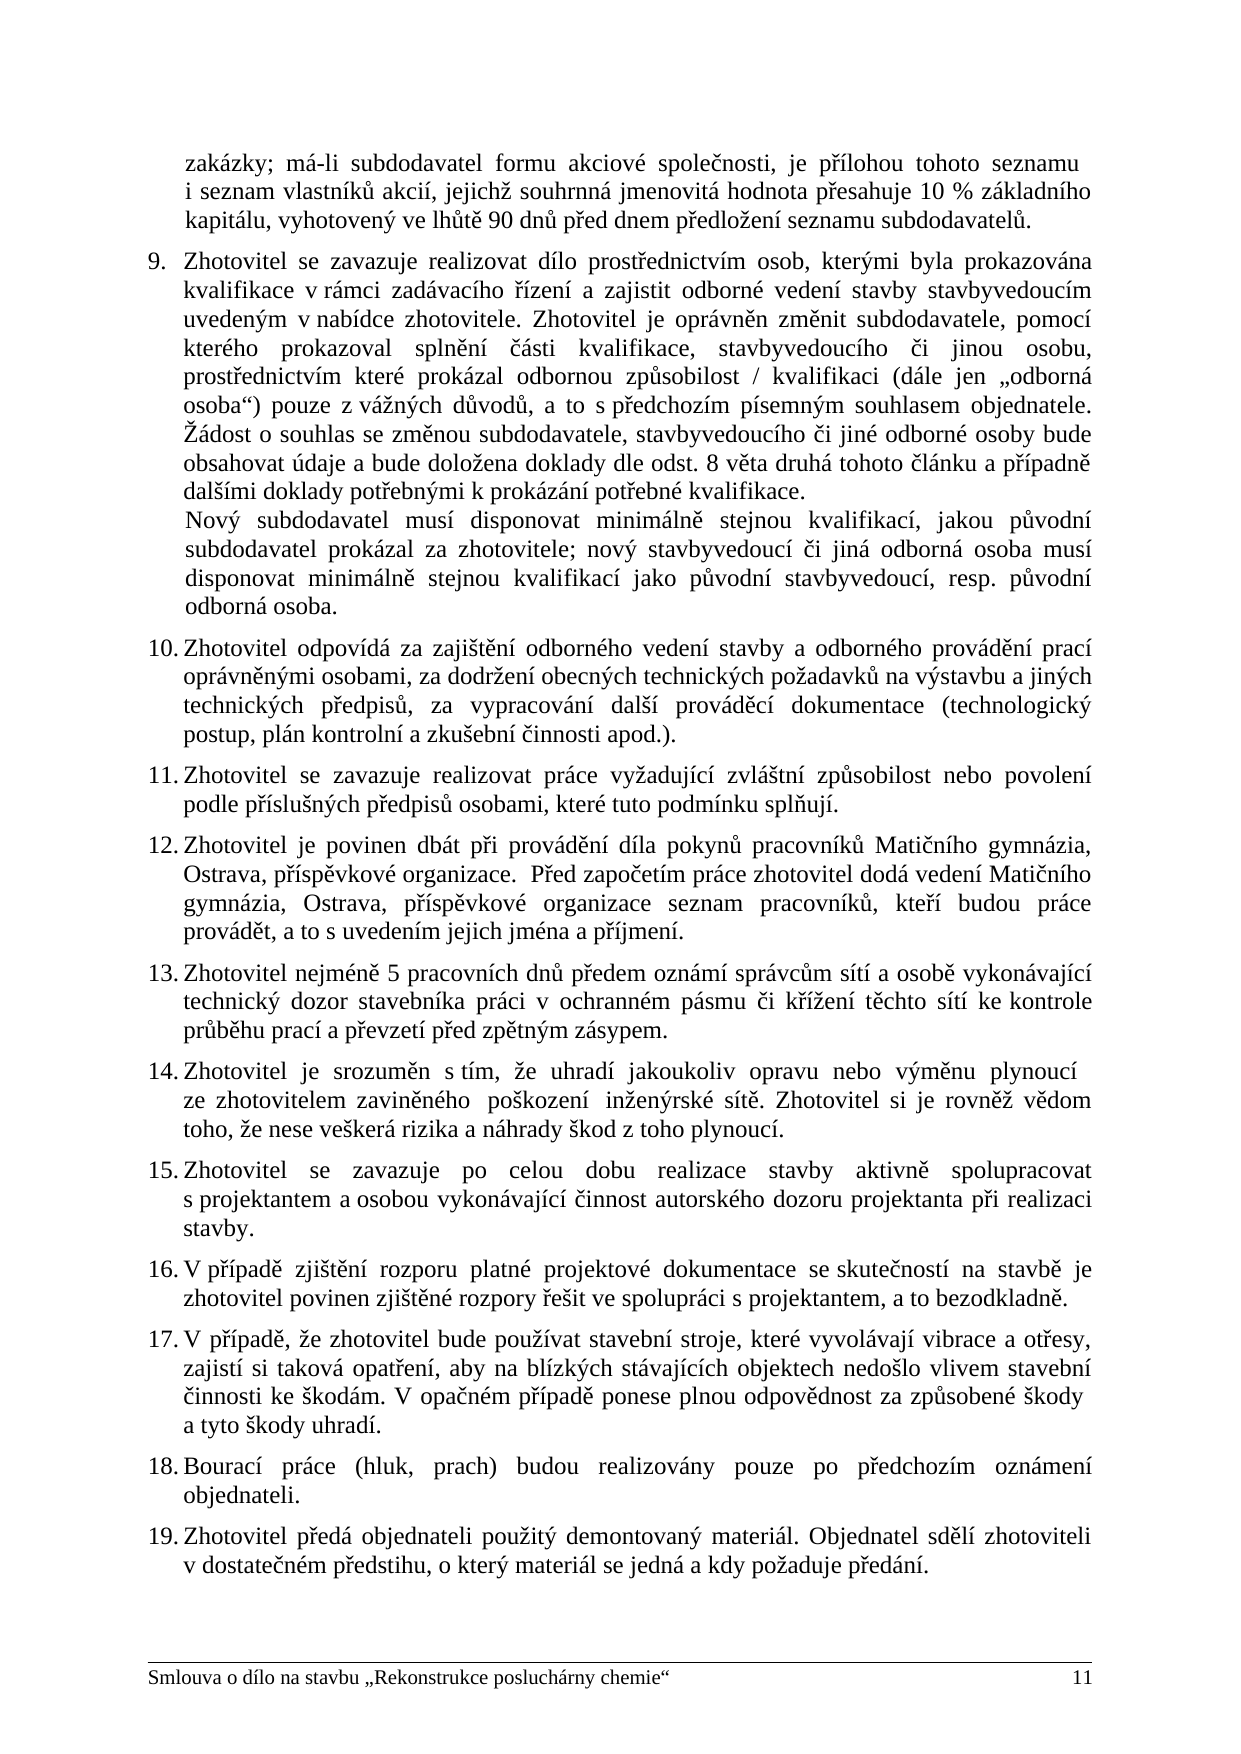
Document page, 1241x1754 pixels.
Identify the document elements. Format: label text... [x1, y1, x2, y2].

list Zhotovitel odpovídá za zajištění odborného vedení stavby a odborného provádění prací oprávněnými osobami, za dodržení obecných technických požadavků na výstavbu a jiných technických předpisů, za vypracování další prováděcí dokumentace (technologický postup, plán kontrolní a zkušební činnosti apod.). [148, 633, 1092, 748]
list Zhotovitel je povinen dbát při provádění díla pokynů pracovníků Matičního gymnázia, Ostrava, příspěvkové organizace. Před započetím práce zhotovitel dodá vedení Matičního gymnázia, Ostrava, příspěvkové organizace seznam pracovníků, kteří budou práce provádět, a to s uvedením jejich jména a příjmení. [148, 830, 1092, 945]
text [185, 148, 1092, 234]
list Zhotovitel se zavazuje realizovat dílo prostřednictvím osob, kterými byla prokazována kvalifikace v rámci zadávacího řízení a zajistit odborné vedení stavby stavbyvedoucím uvedeným v nabídce zhotovitele. Zhotovitel je oprávněn změnit subdodavatele, pomocí kterého prokazoval splnění části kvalifikace, stavbyvedoucího či jinou osobu, prostřednictvím které prokázal odbornou způsobilost / kvalifikaci (dále jen „odborná osoba“) pouze z vážných důvodů, a to s předchozím písemným souhlasem objednatele. Žádost o souhlas se změnou subdodavatele, stavbyvedoucího či jiné odborné osoby bude obsahovat údaje a bude doložena doklady dle odst. 8 věta druhá tohoto článku a případně dalšími doklady potřebnými k prokázání potřebné kvalifikace. [148, 246, 1092, 505]
list Zhotovitel je srozuměn s tím, že uhradí jakoukoliv opravu nebo výměnu plynoucí ze zhotovitelem zaviněného poškození inženýrské sítě. Zhotovitel si je rovněž vědom toho, že nese veškerá rizika a náhrady škod z toho plynoucí. [148, 1056, 1092, 1143]
list Bourací práce (hluk, prach) budou realizovány pouze po předchozím oznámení objednateli. [148, 1451, 1092, 1509]
list Zhotovitel se zavazuje realizovat práce vyžadující zvláštní způsobilost nebo povolení podle příslušných předpisů osobami, které tuto podmínku splňují. [148, 760, 1092, 818]
text Nový subdodavatel musí disponovat minimálně stejnou kvalifikací, jakou původní subdodavatel prokázal za zhotovitele; nový stavbyvedoucí či jiná odborná osoba musí disponovat minimálně stejnou kvalifikací jako původní stavbyvedoucí, resp. původní odborná osoba. [185, 505, 1092, 620]
list Zhotovitel nejméně 5 pracovních dnů předem oznámí správcům sítí a osobě vykonávající technický dozor stavebníka práci v ochranném pásmu či křížení těchto sítí ke kontrole průběhu prací a převzetí před zpětným zásypem. [148, 958, 1092, 1044]
list V případě, že zhotovitel bude používat stavební stroje, které vyvolávají vibrace a otřesy, zajistí si taková opatření, aby na blízkých stávajících objektech nedošlo vlivem stavební činnosti ke škodám. V opačném případě ponese plnou odpovědnost za způsobené škody a tyto škody uhradí. [148, 1324, 1092, 1439]
list Zhotovitel předá objednateli použitý demontovaný materiál. Objednatel sdělí zhotoviteli v dostatečném předstihu, o který materiál se jedná a kdy požaduje předání. [148, 1521, 1092, 1579]
list V případě zjištění rozporu platné projektové dokumentace se skutečností na stavbě je zhotovitel povinen zjištěné rozpory řešit ve spolupráci s projektantem, a to bezodkladně. [148, 1254, 1092, 1311]
list Zhotovitel se zavazuje po celou dobu realizace stavby aktivně spolupracovat s projektantem a osobou vykonávající činnost autorského dozoru projektanta při realizaci stavby. [148, 1155, 1092, 1241]
